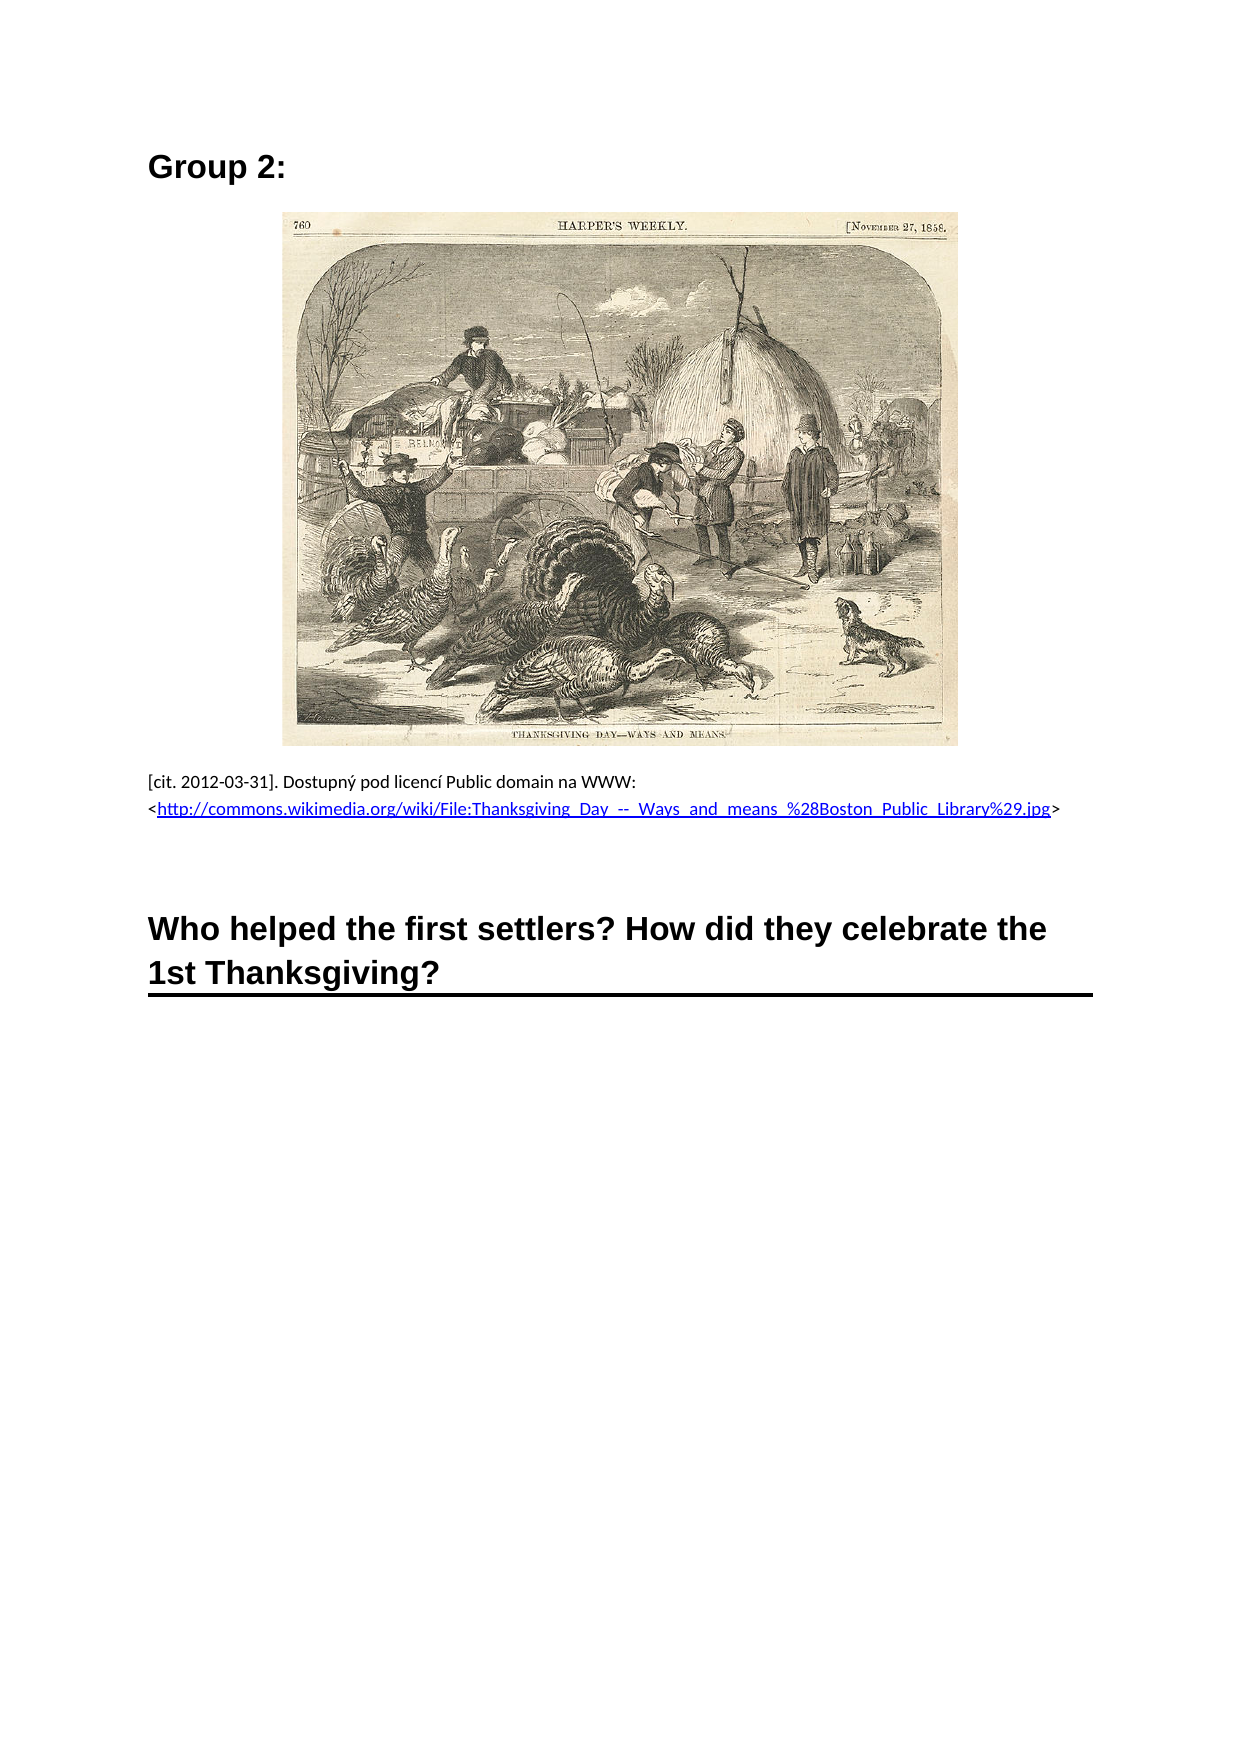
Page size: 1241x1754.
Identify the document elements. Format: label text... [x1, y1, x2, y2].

text [cit. 2012-03-31]. Dostupný pod licencí Public domain na WWW: <http://commons.wikimedia.org/wiki/File:Thanksgiving_Day_--_Ways_and_means_%28Boston_Public_Library%29.jpg> [148, 770, 1093, 819]
text Group 2: [148, 148, 1093, 186]
picture [282, 212, 958, 746]
text Who helped the first settlers? How did they celebrate the 1st Thanksgiving? [148, 909, 1093, 993]
